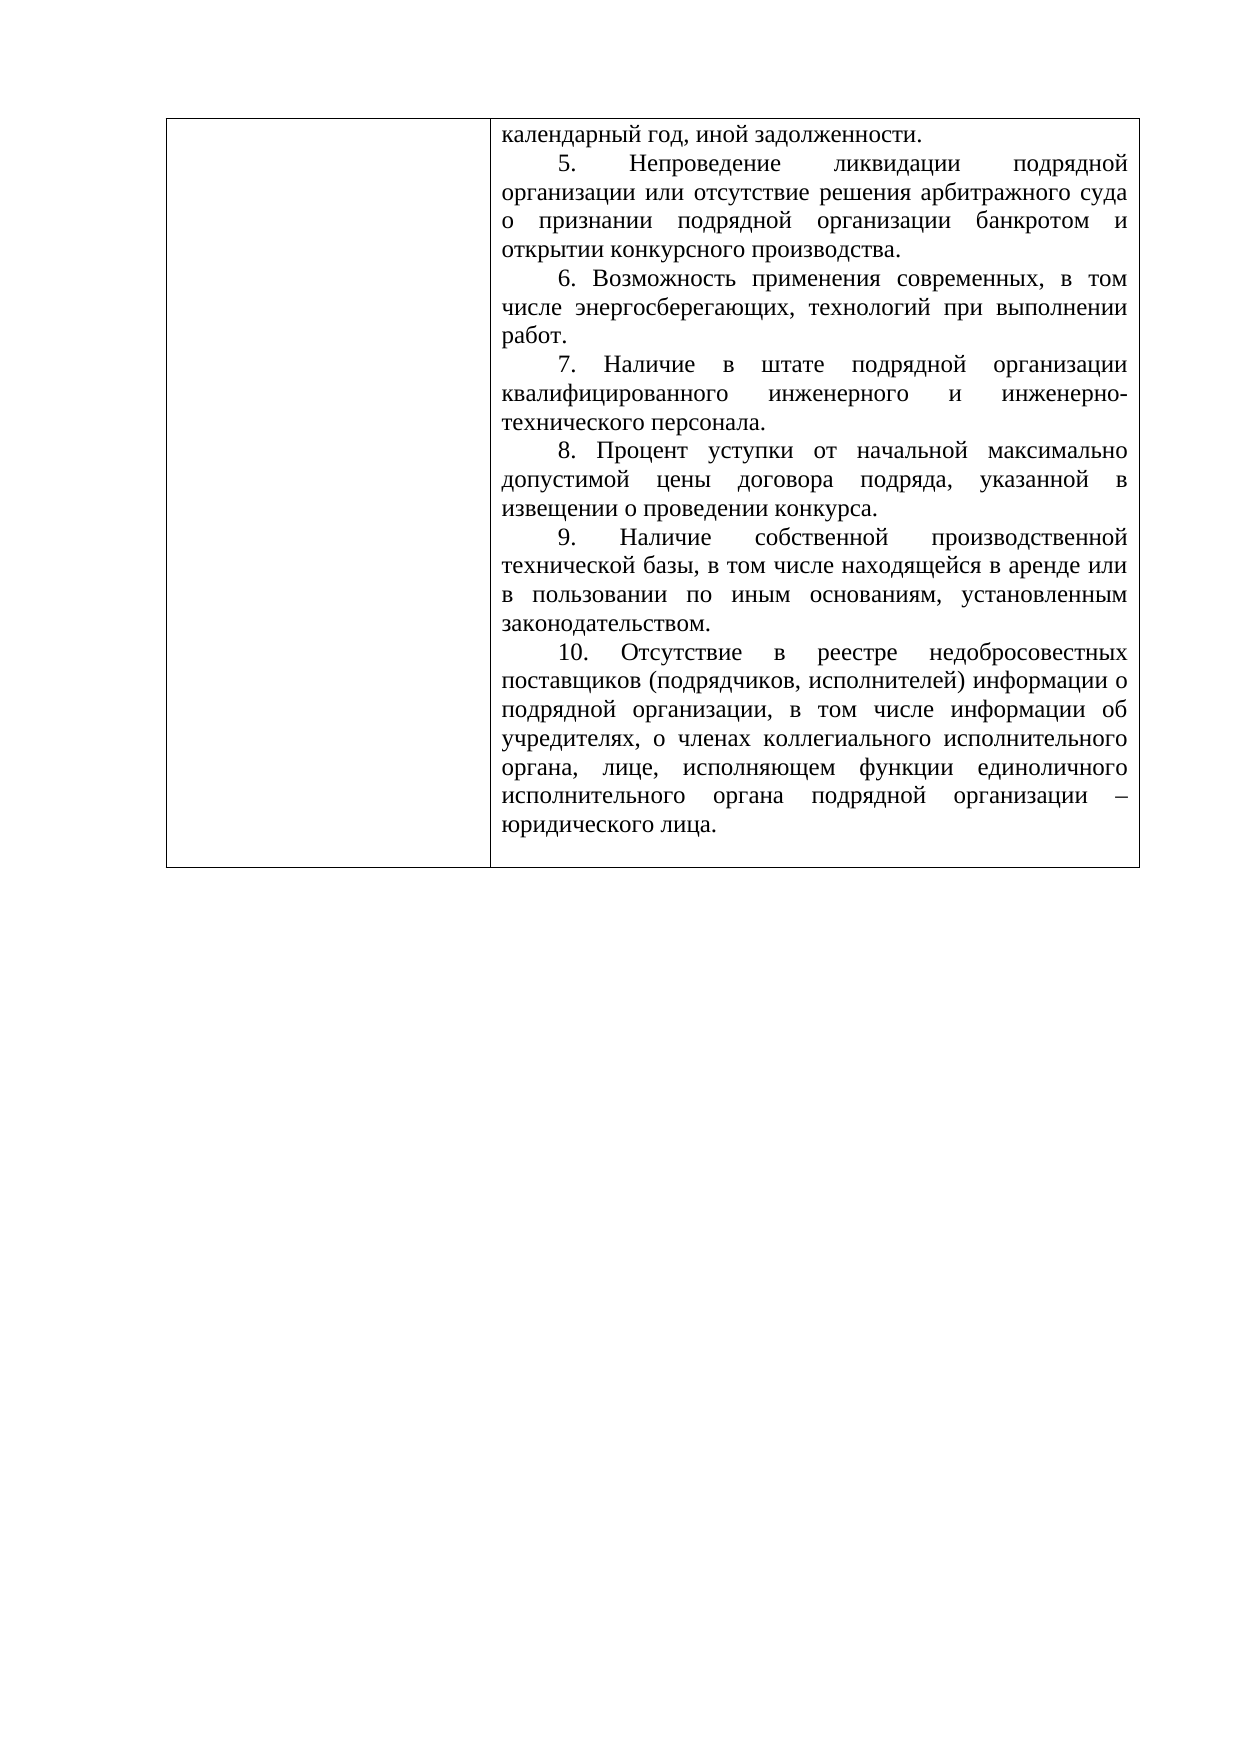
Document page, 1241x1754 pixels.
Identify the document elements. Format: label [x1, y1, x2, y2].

table_cell [167, 119, 490, 867]
table_cell [491, 119, 1139, 867]
